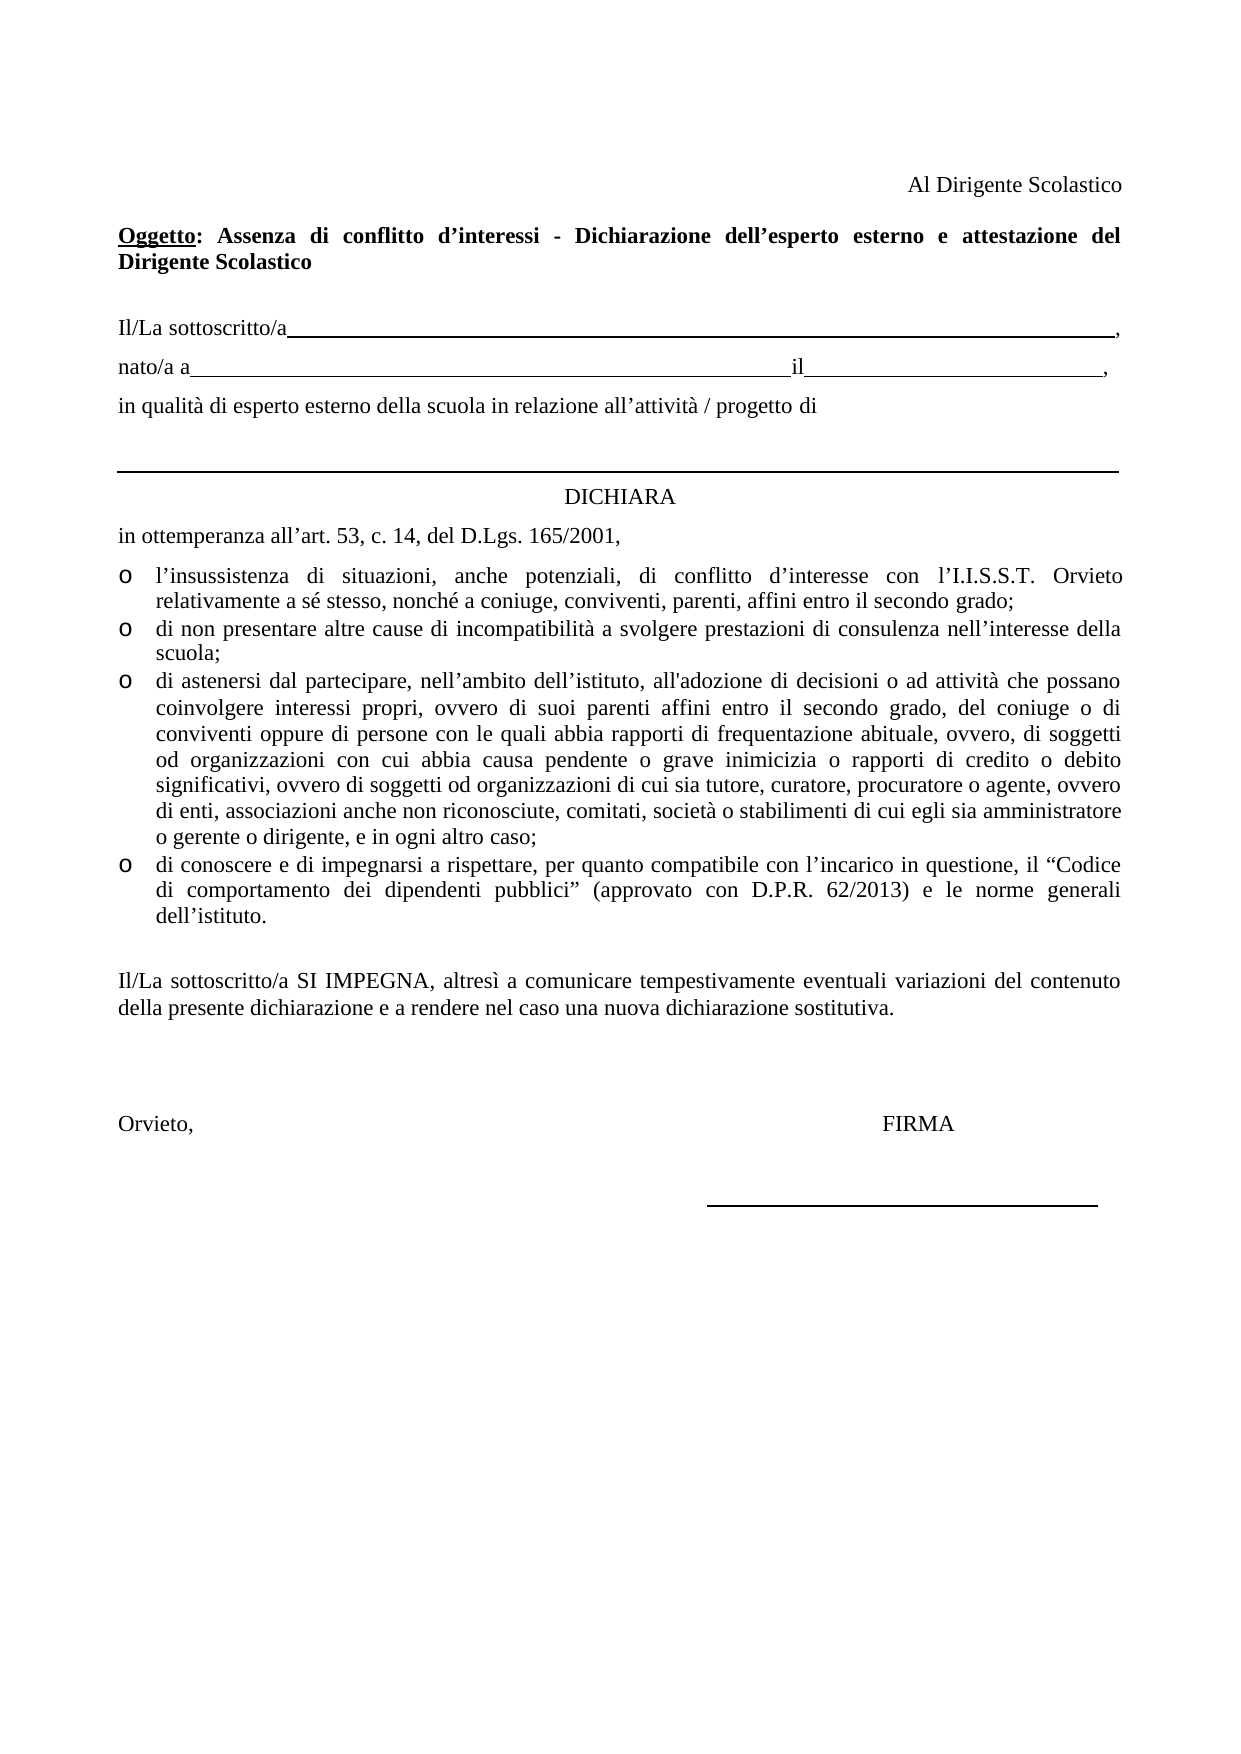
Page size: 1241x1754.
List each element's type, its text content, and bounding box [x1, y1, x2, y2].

text Orvieto, FIRMA [118, 1110, 1144, 1137]
text Oggetto: Assenza di conflitto d’interessi - Dichiarazione dell’esperto esterno e attestazione del Dirigente Scolastico [118, 222, 1122, 274]
text Il/La sottoscritto/a SI IMPEGNA, altresì a comunicare tempestivamente eventuali variazioni del contenuto della presente dichiarazione e a rendere nel caso una nuova dichiarazione sostitutiva. [118, 967, 1123, 1020]
list di non presentare altre cause di incompatibilità a svolgere prestazioni di consulenza nell’interesse della scuola; [118, 616, 1122, 666]
list di astenersi dal partecipare, nell’ambito dell’istituto, all'adozione di decisioni o ad attività che possano coinvolgere interessi propri, ovvero di suoi parenti affini entro il secondo grado, del coniuge o di conviventi oppure di persone con le quali abbia rapporti di frequentazione abituale, ovvero, di soggetti od organizzazioni con cui abbia causa pendente o grave inimicizia o rapporti di credito o debito significativi, ovvero di soggetti od organizzazioni di cui sia tutore, curatore, procuratore o agente, ovvero di enti, associazioni anche non riconosciute, comitati, società o stabilimenti di cui egli sia amministratore o gerente o dirigente, e in ogni altro caso; [118, 666, 1123, 849]
list di conoscere e di impegnarsi a rispettare, per quanto compatibile con l’incarico in questione, il “Codice di comportamento dei dipendenti pubblici” (approvato con D.P.R. 62/2013) e le norme generali dell’istituto. [118, 850, 1123, 928]
list l’insussistenza di situazioni, anche potenziali, di conflitto d’interesse con l’I.I.S.S.T. Orvieto relativamente a sé stesso, nonché a coniuge, conviventi, parenti, affini entro il secondo grado; [118, 561, 1123, 614]
text Al Dirigente Scolastico [861, 171, 1122, 198]
text Il/La sottoscritto/a , nato/a a il , in qualità di esperto esterno della scuola in relazione all’attività / progetto di [118, 314, 1122, 419]
text DICHIARA [555, 483, 685, 510]
text in ottemperanza all’art. 53, c. 14, del D.Lgs. 165/2001, [118, 522, 1144, 549]
